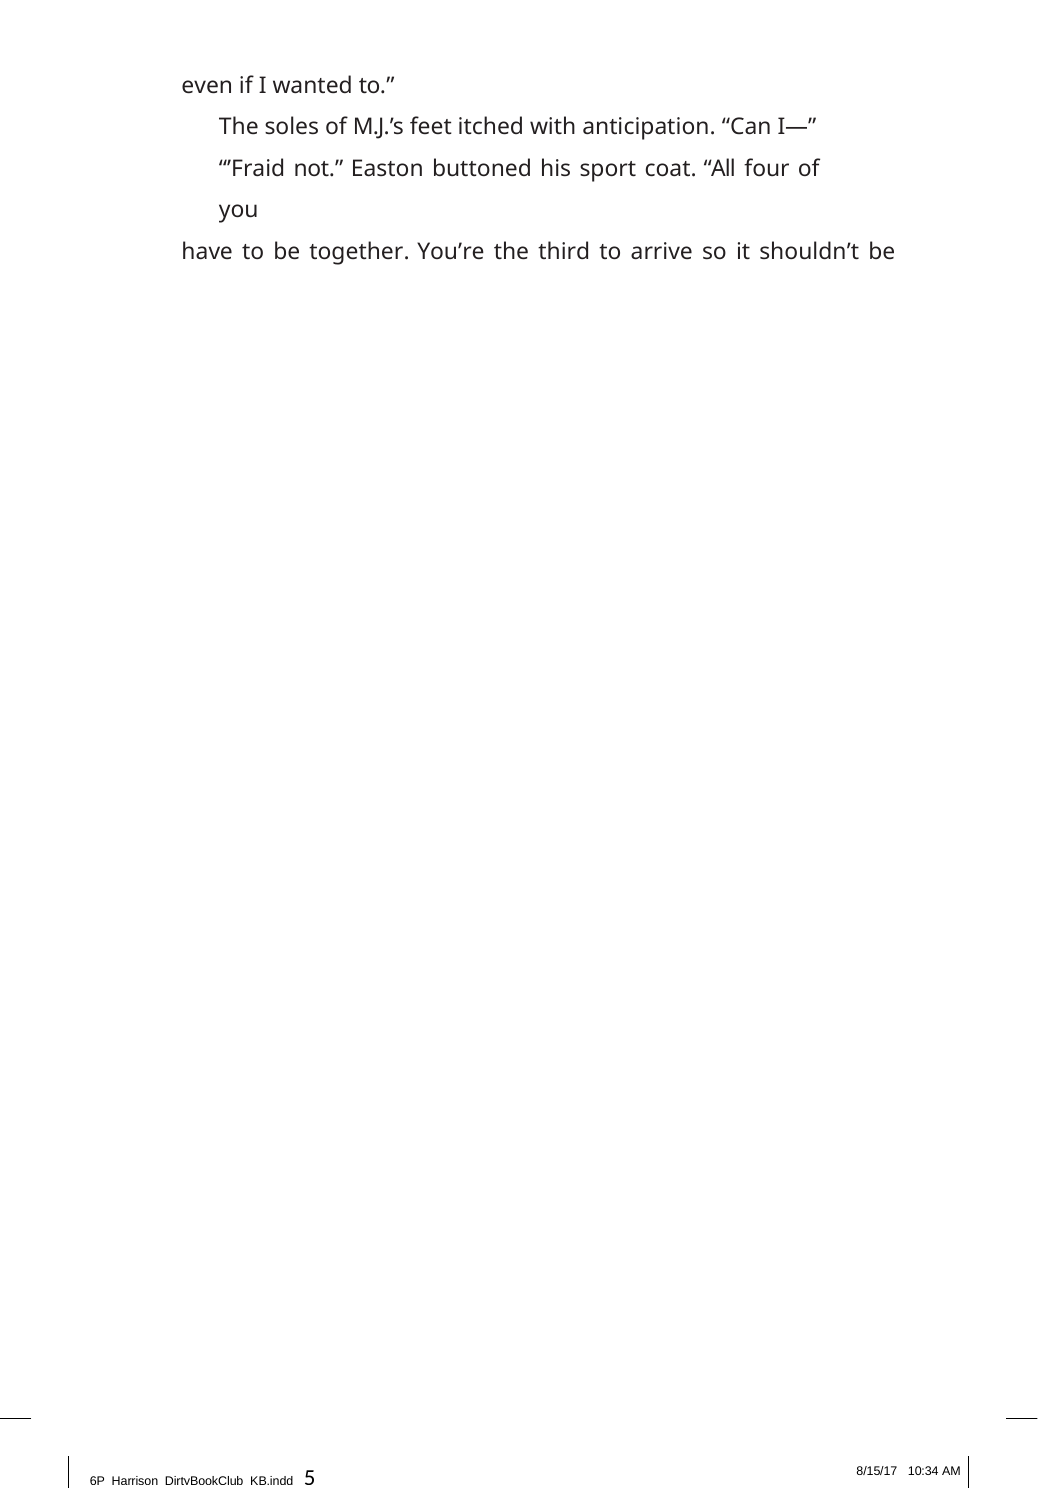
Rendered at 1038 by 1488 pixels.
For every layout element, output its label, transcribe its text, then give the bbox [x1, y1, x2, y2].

text The soles of M.J.’s feet itched with anticipation. “Can I—” “’Fraid not.” Easton buttoned his sport coat. “All four of you [219, 110, 857, 225]
text have to be together. You’re the third to arrive so it shouldn’t be [181, 235, 1037, 266]
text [181, 69, 855, 100]
